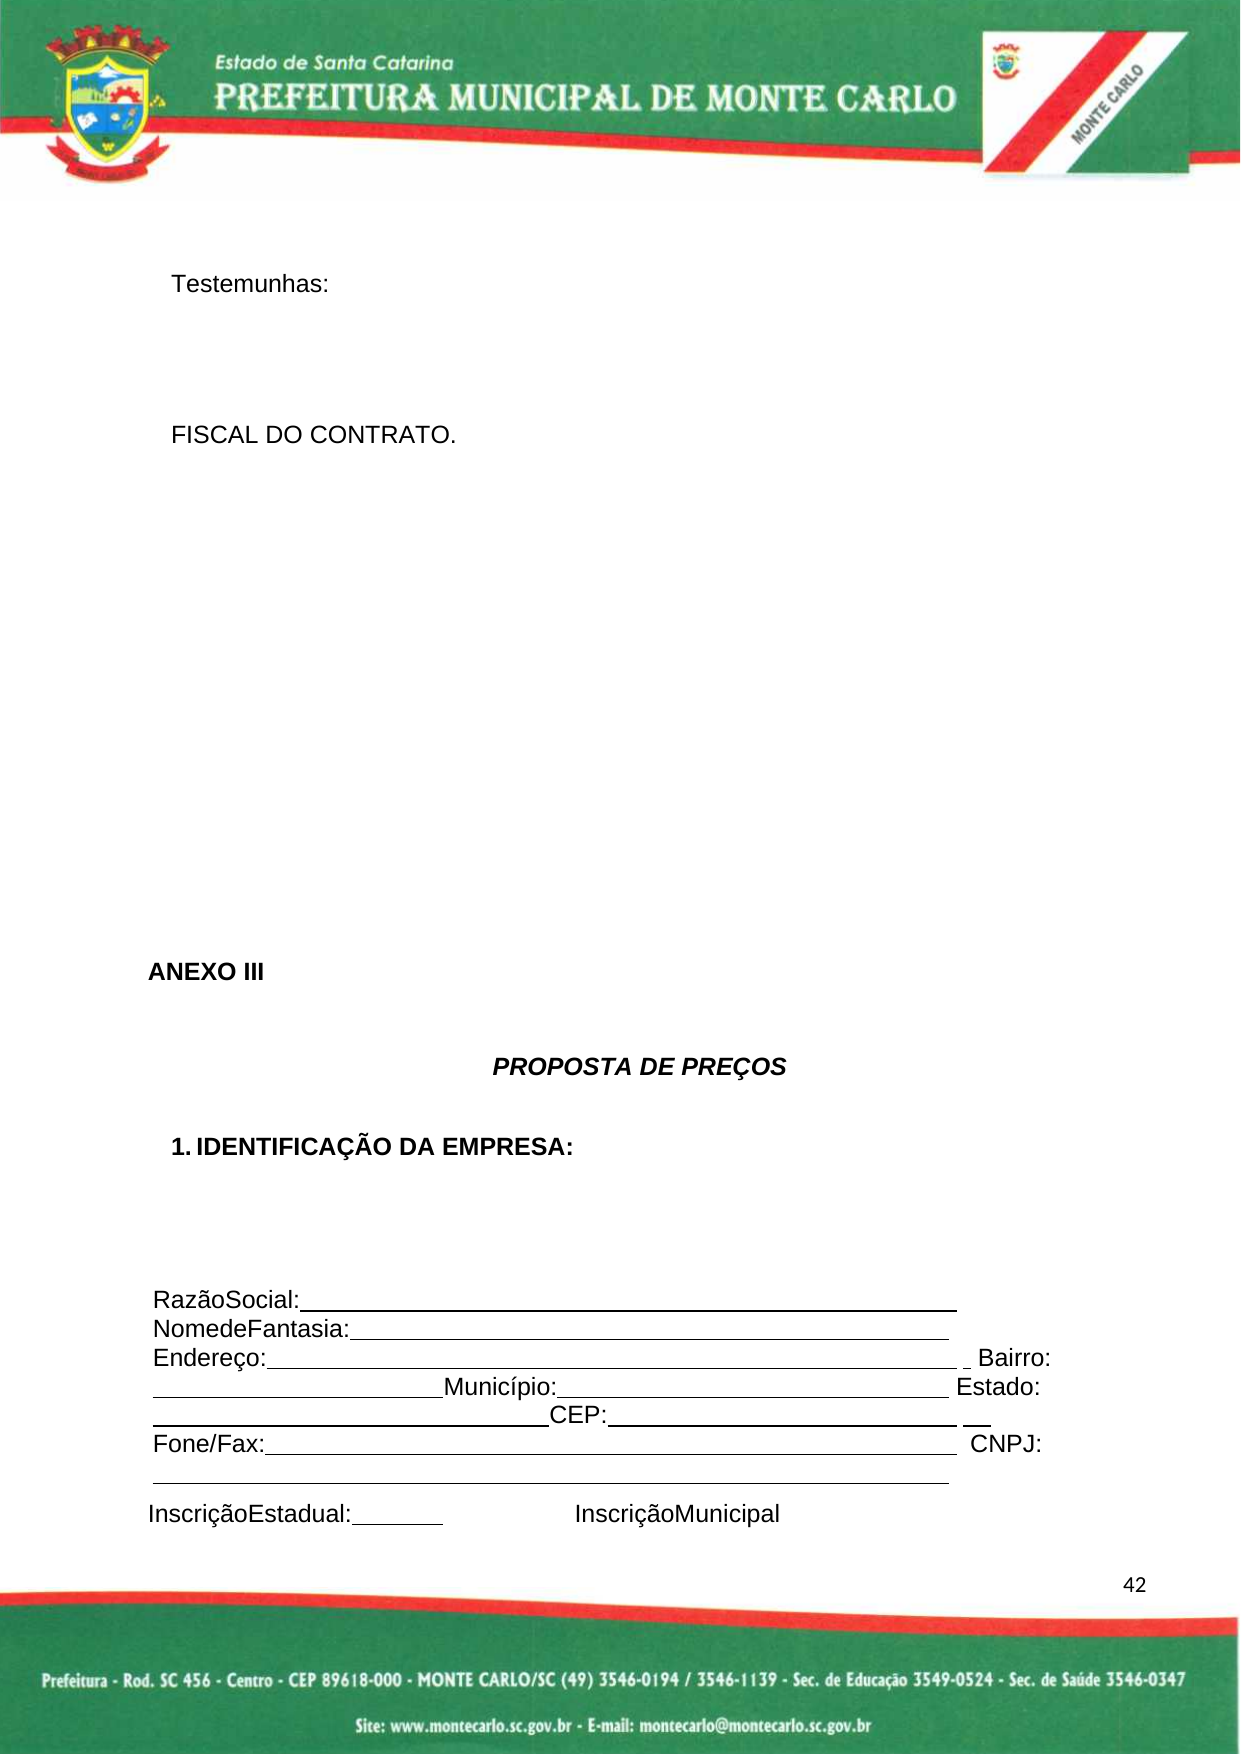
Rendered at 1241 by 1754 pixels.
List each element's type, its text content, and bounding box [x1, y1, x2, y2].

picture [0, 1587, 1241, 1754]
text InscriçãoEstadual: InscriçãoMunicipal [148, 1499, 1134, 1528]
subtitle PROPOSTA DE PREÇOS [177, 1051, 1104, 1080]
text Testemunhas: [171, 269, 1134, 298]
text ANEXO III [148, 956, 1134, 985]
picture [0, 0, 1241, 201]
text FISCAL DO CONTRATO. [171, 420, 1134, 449]
list IDENTIFICAÇÃO DA EMPRESA: [171, 1132, 1134, 1161]
text RazãoSocial: NomedeFantasia: Endereço: Bairro: Município: Estado: CEP: Fone/Fax: CNPJ: [153, 1286, 1082, 1487]
